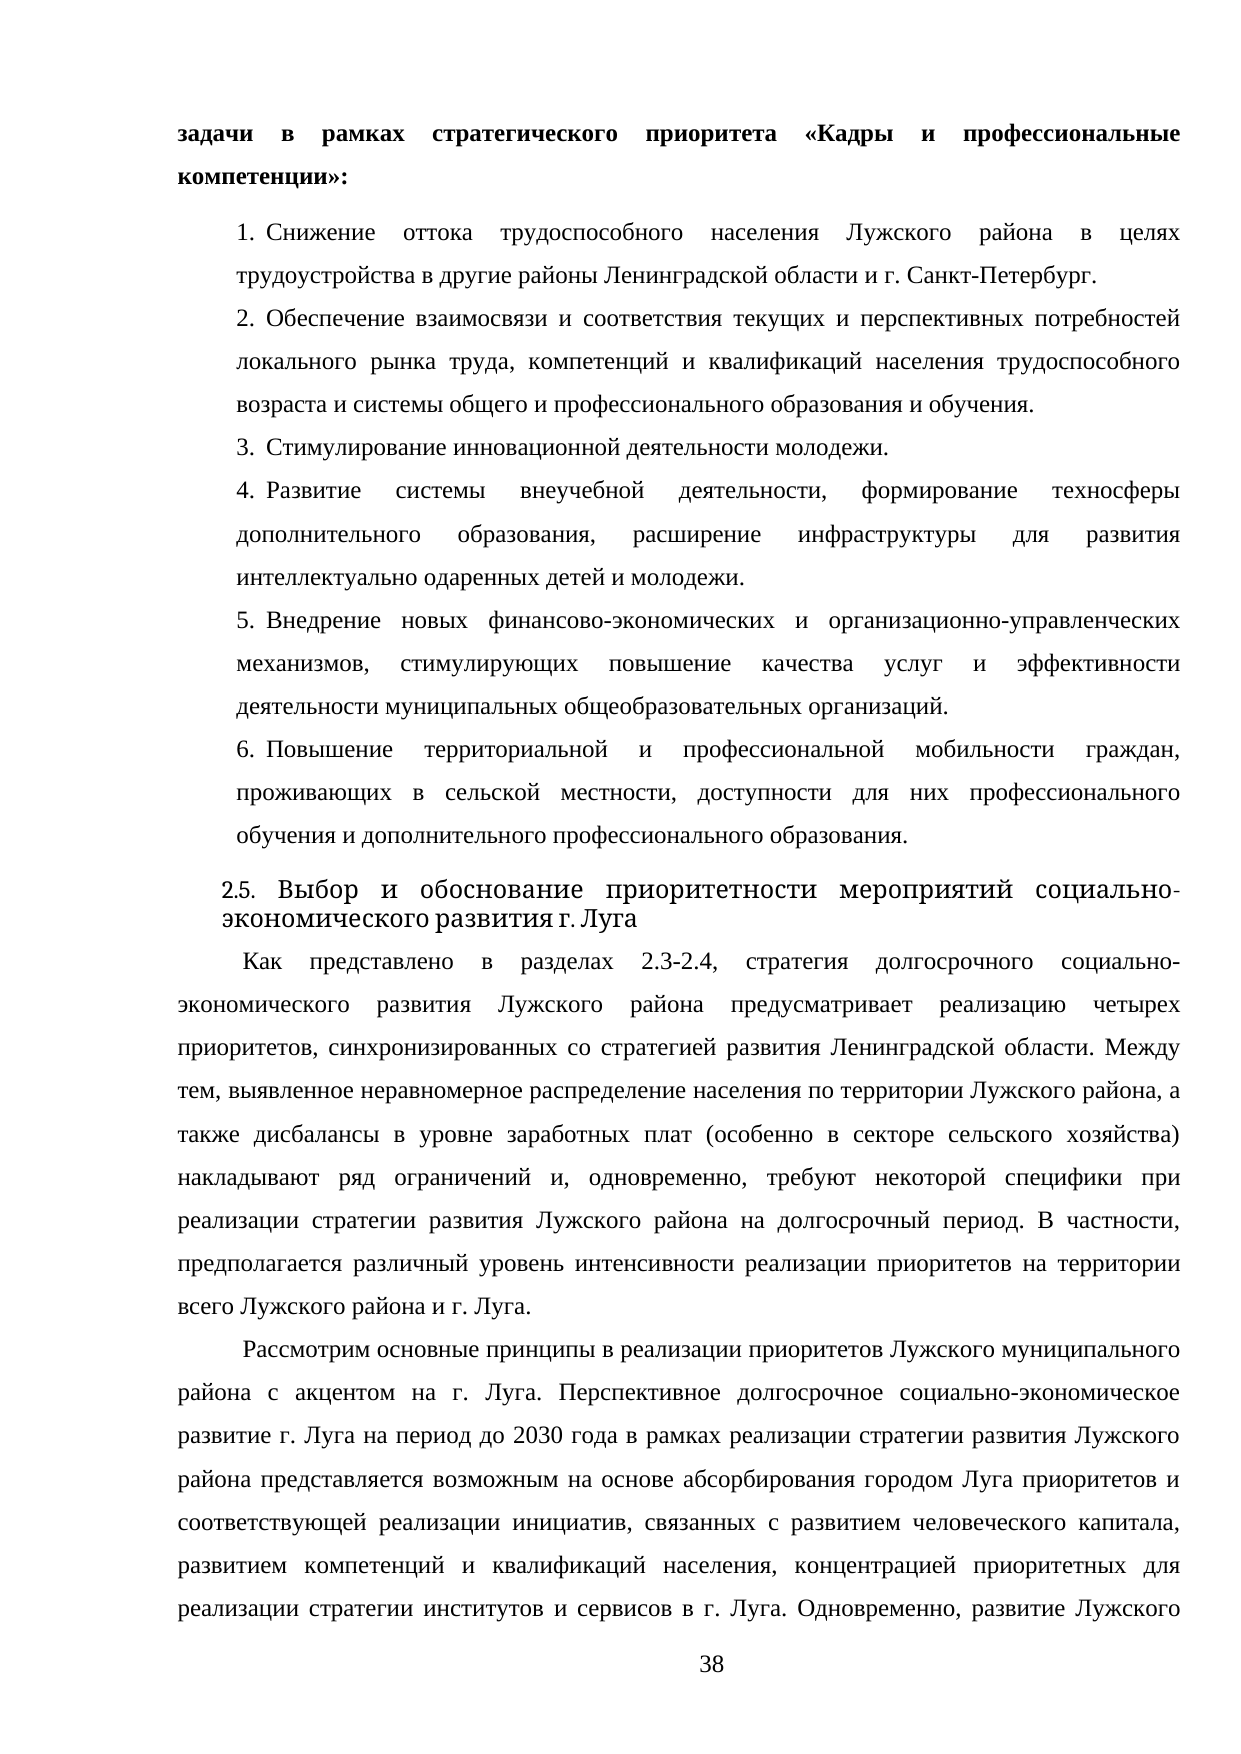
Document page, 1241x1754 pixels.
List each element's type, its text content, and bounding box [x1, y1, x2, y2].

list Снижение оттока трудоспособного населения Лужского района в целях трудоустройства в другие районы Ленинградской области и г. Санкт-Петербург. [236, 217, 1181, 289]
subtitle 2.5. Выбор и обоснование приоритетности мероприятий социально-экономического развития г. Луга [222, 876, 1181, 934]
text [177, 1334, 1181, 1622]
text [177, 118, 1181, 190]
list Развитие системы внеучебной деятельности, формирование техносферы дополнительного образования, расширение инфраструктуры для развития интеллектуально одаренных детей и молодежи. [236, 476, 1181, 591]
list Стимулирование инновационной деятельности молодежи. [236, 432, 1181, 461]
list Обеспечение взаимосвязи и соответствия текущих и перспективных потребностей локального рынка труда, компетенций и квалификаций населения трудоспособного возраста и системы общего и профессионального образования и обучения. [236, 303, 1181, 418]
text Как представлено в разделах 2.3-2.4, стратегия долгосрочного социально-экономического развития Лужского района предусматривает реализацию четырех приоритетов, синхронизированных со стратегией развития Ленинградской области. Между тем, выявленное неравномерное распределение населения по территории Лужского района, а также дисбалансы в уровне заработных плат (особенно в секторе сельского хозяйства) накладывают ряд ограничений и, одновременно, требуют некоторой специфики при реализации стратегии развития Лужского района на долгосрочный период. В частности, предполагается различный уровень интенсивности реализации приоритетов на территории всего Лужского района и г. Луга. [177, 946, 1181, 1320]
list Внедрение новых финансово-экономических и организационно-управленческих механизмов, стимулирующих повышение качества услуг и эффективности деятельности муниципальных общеобразовательных организаций. [236, 605, 1181, 720]
list Повышение территориальной и профессиональной мобильности граждан, проживающих в сельской местности, доступности для них профессионального обучения и дополнительного профессионального образования. [236, 734, 1181, 849]
